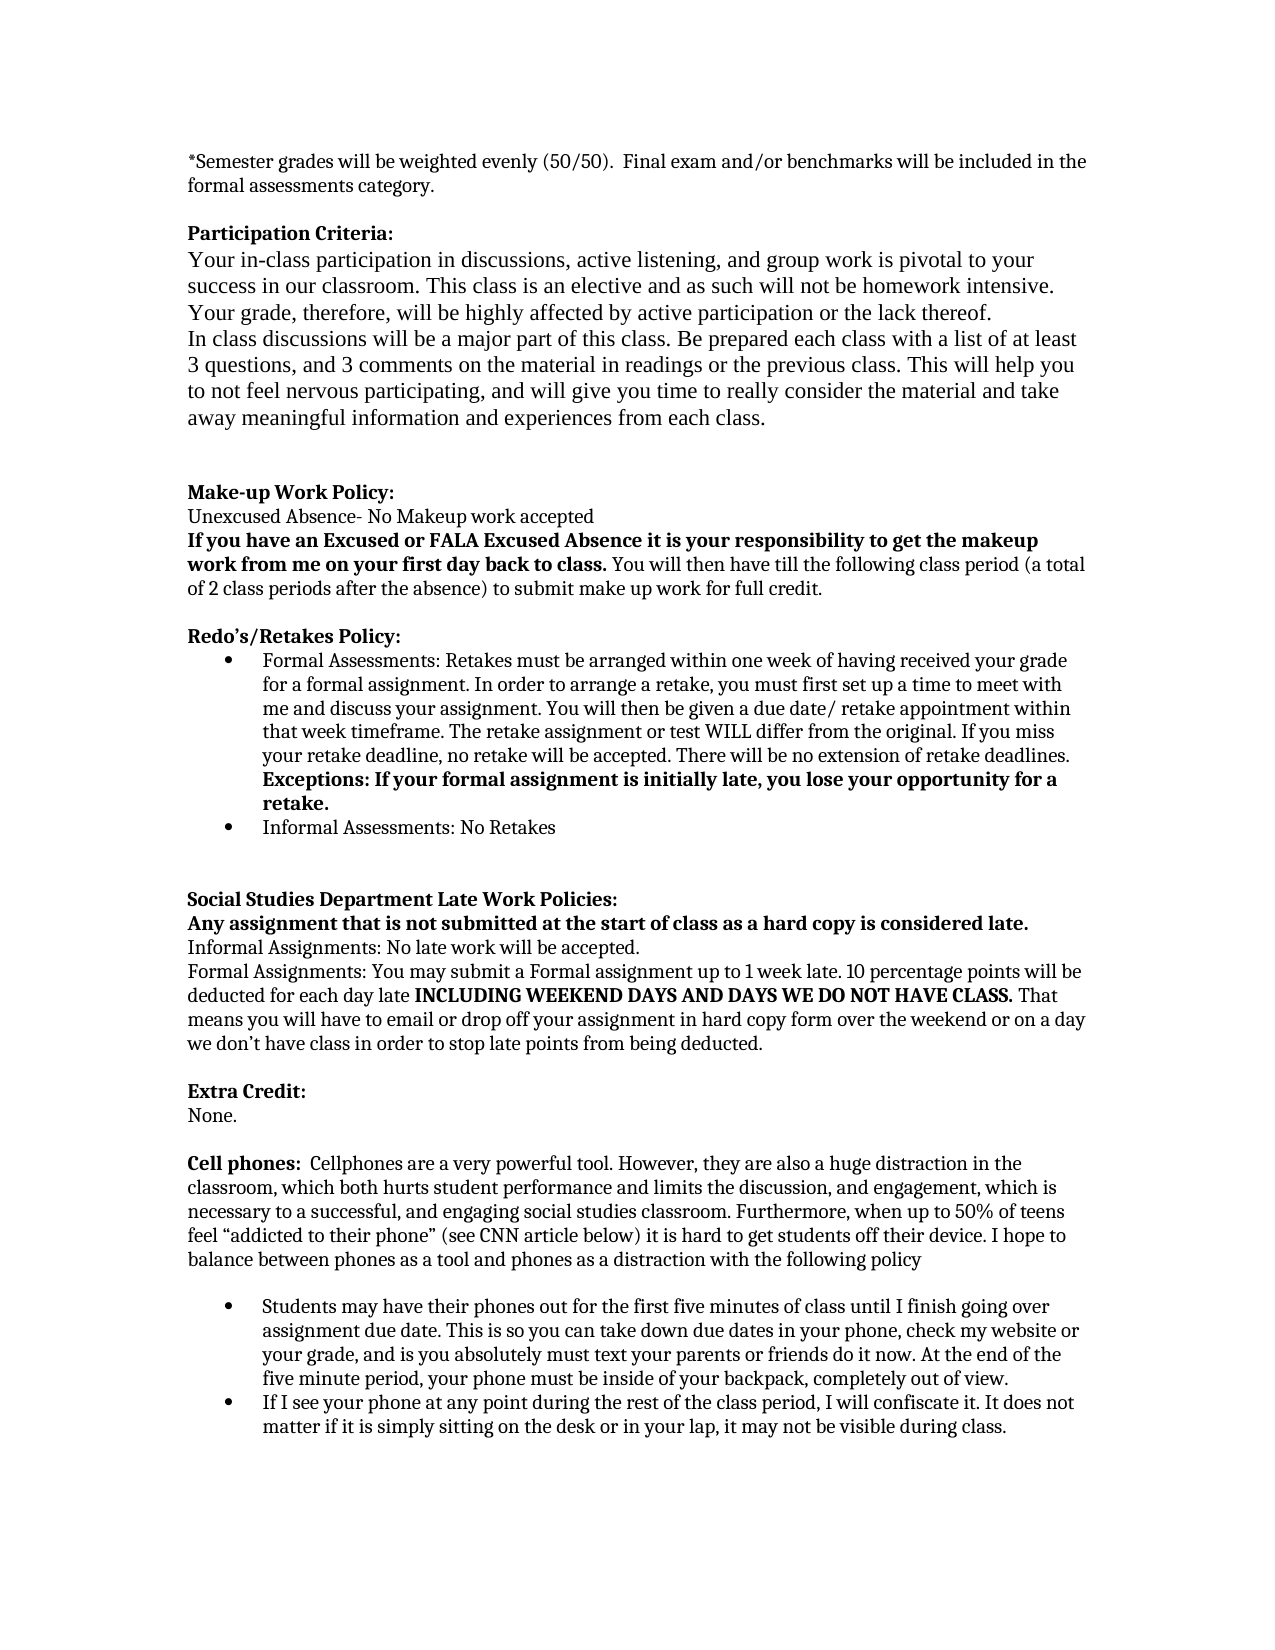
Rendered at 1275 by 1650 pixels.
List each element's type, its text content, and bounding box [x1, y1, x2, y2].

text *Semester grades will be weighted evenly (50/50). Final exam and/or benchmarks will be included in the formal assessments category. [187, 150, 1087, 198]
list Informal Assessments: No Retakes [225, 816, 1087, 840]
text Social Studies Department Late Work Policies: [187, 888, 1087, 912]
text Participation Criteria: [187, 222, 1087, 246]
text None. [187, 1103, 1087, 1127]
text Cell phones: Cellphones are a very powerful tool. However, they are also a huge distraction in the classroom, which both hurts student performance and limits the discussion, and engagement, which is necessary to a successful, and engaging social studies classroom. Furthermore, when up to 50% of teens feel “addicted to their phone” (see CNN article below) it is hard to get students off their device. I hope to balance between phones as a tool and phones as a distraction with the following policy [187, 1151, 1087, 1271]
text Your in-class participation in discussions, active listening, and group work is pivotal to your success in our classroom. This class is an elective and as such will not be homework intensive. Your grade, therefore, will be highly affected by active participation or the lack thereof. [187, 246, 1087, 325]
text Formal Assignments: You may submit a Formal assignment up to 1 week late. 10 percentage points will be deducted for each day late INCLUDING WEEKEND DAYS AND DAYS WE DO NOT HAVE CLASS. That means you will have to email or drop off your assignment in hard copy form over the weekend or on a day we don’t have class in order to stop late points from being deducted. [187, 960, 1087, 1056]
text Any assignment that is not submitted at the start of class as a hard copy is considered late. [187, 912, 1087, 936]
text Informal Assignments: No late work will be accepted. [187, 936, 1087, 960]
list Students may have their phones out for the first five minutes of class until I finish going over assignment due date. This is so you can take down due dates in your phone, check my website or your grade, and is you absolutely must text your parents or friends do it now. At the end of the five minute period, your phone must be inside of your backpack, completely out of view. [225, 1295, 1087, 1391]
text Unexcused Absence- No Makeup work accepted [187, 504, 1087, 528]
list Formal Assessments: Retakes must be arranged within one week of having received your grade for a formal assignment. In order to arrange a retake, you must first set up a time to meet with me and discuss your assignment. You will then be given a due date/ retake appointment within that week timeframe. The retake assignment or test WILL differ from the original. If you miss your retake deadline, no retake will be accepted. There will be no extension of retake deadlines. Exceptions: If your formal assignment is initially late, you lose your opportunity for a retake. [225, 648, 1087, 816]
list If I see your phone at any point during the rest of the class period, I will confiscate it. It does not matter if it is simply sitting on the desk or in your lap, it may not be visible during class. [225, 1391, 1087, 1439]
text Extra Credit: [187, 1079, 1087, 1103]
text In class discussions will be a major part of this class. Be prepared each class with a list of at least 3 questions, and 3 comments on the material in readings or the previous class. This will help you to not feel nervous participating, and will give you time to really consider the material and take away meaningful information and experiences from each class. [187, 325, 1087, 430]
text Make-up Work Policy: [187, 481, 1087, 504]
text If you have an Excused or FALA Excused Absence it is your responsibility to get the makeup work from me on your first day back to class. You will then have till the following class period (a total of 2 class periods after the absence) to submit make up work for full credit. [187, 528, 1087, 600]
text Redo’s/Retakes Policy: [187, 624, 1087, 648]
